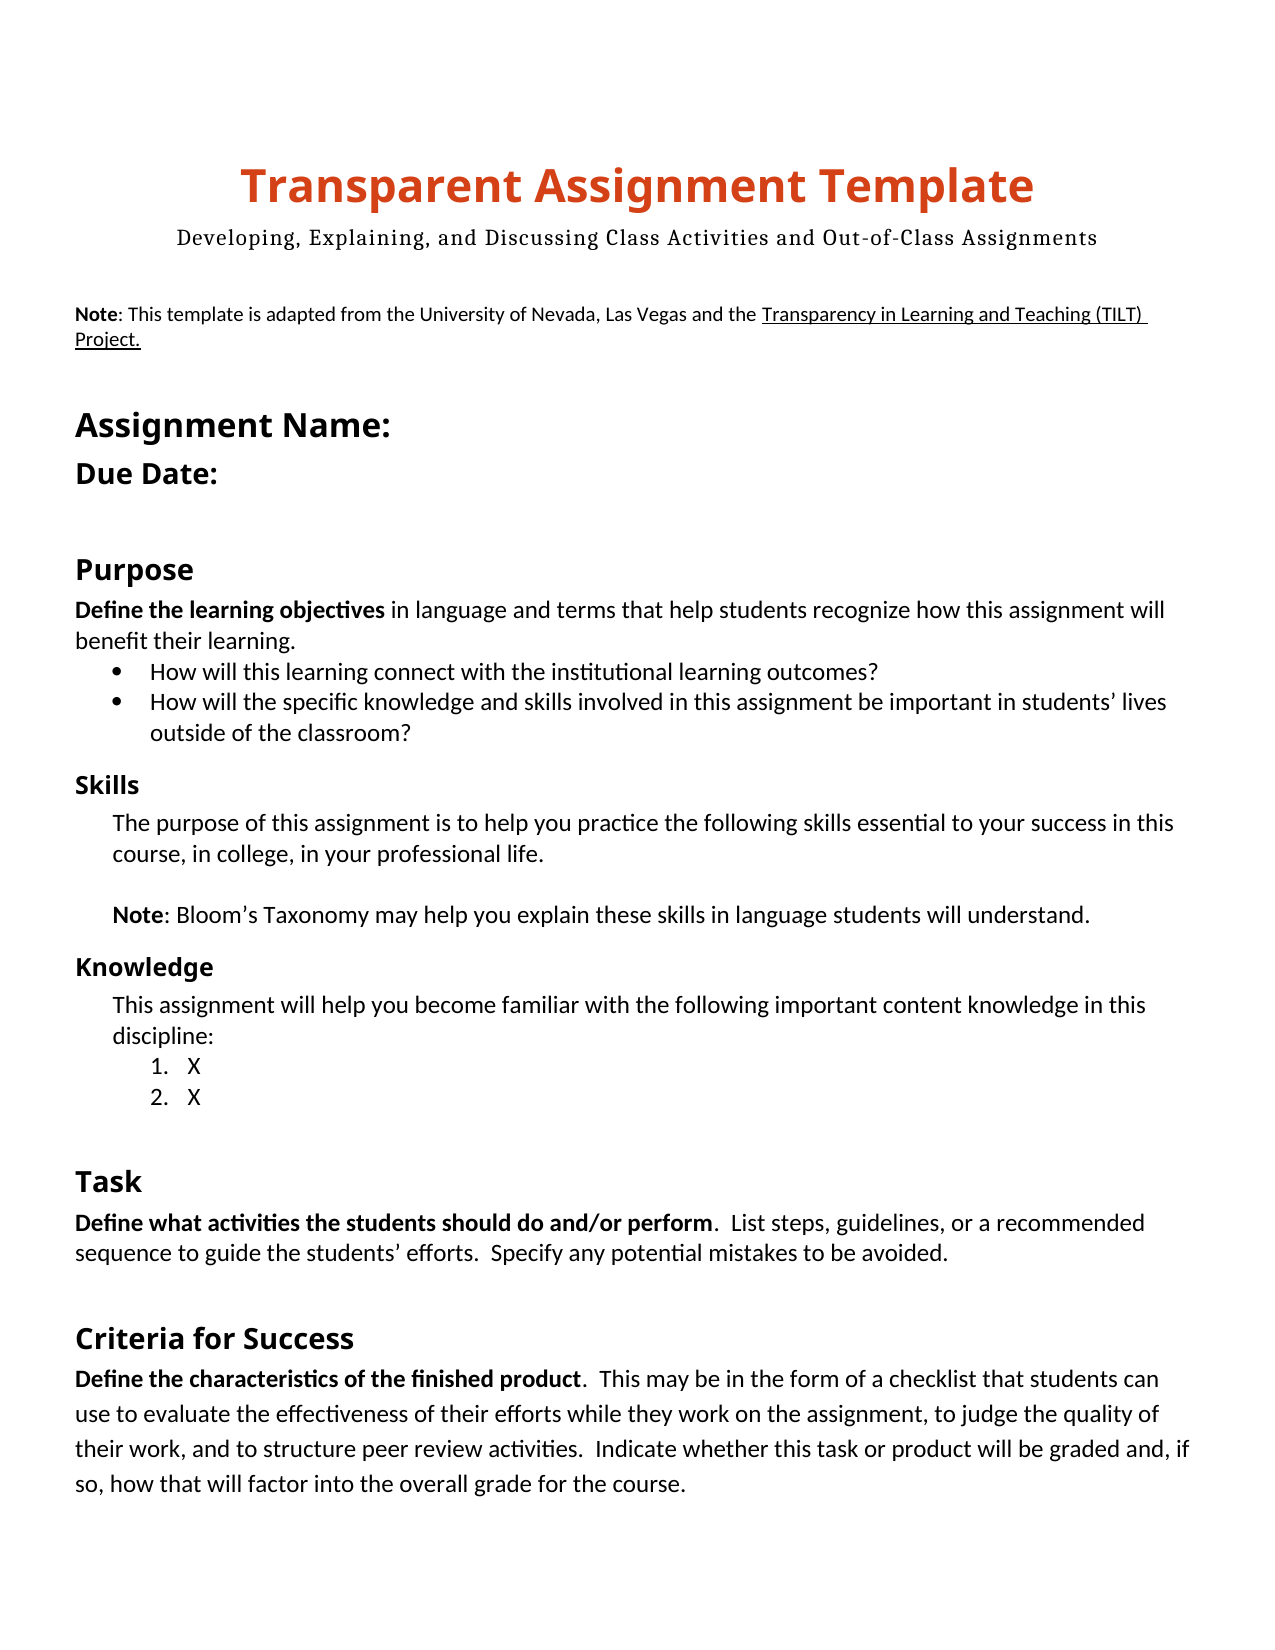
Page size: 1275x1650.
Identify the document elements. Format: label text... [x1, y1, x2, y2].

list How will the specific knowledge and skills involved in this assignment be important in students’ lives outside of the classroom? [112, 686, 1200, 747]
text Define what activities the students should do and/or perform. List steps, guidelines, or a recommended sequence to guide the students’ efforts. Specify any potential mistakes to be avoided. [75, 1207, 1200, 1268]
subtitle Skills [75, 768, 1200, 802]
text Define the learning objectives in language and terms that help students recognize how this assignment will benefit their learning. [75, 594, 1200, 656]
subtitle Purpose [75, 549, 1200, 589]
subtitle Task [75, 1161, 1200, 1201]
subtitle Transparent Assignment Template [75, 153, 1200, 215]
subtitle Assignment Name: Due Date: [75, 402, 1200, 493]
text The purpose of this assignment is to help you practice the following skills essential to your success in this course, in college, in your professional life. [112, 807, 1200, 868]
text Note: Bloom’s Taxonomy may help you explain these skills in language students will understand. [75, 899, 1200, 929]
text Define the characteristics of the finished product. This may be in the form of a checklist that students can use to evaluate the effectiveness of their efforts while they work on the assignment, to judge the quality of their work, and to structure peer review activities. Indicate whether this task or product will be graded and, if so, how that will factor into the overall grade for the course. [75, 1364, 1200, 1499]
list X [150, 1081, 1200, 1111]
subtitle Knowledge [75, 950, 1200, 984]
text Note: This template is adapted from the University of Nevada, Las Vegas and the Transparency in Learning and Teaching (TILT) Project. [75, 301, 1200, 352]
text This assignment will help you become familiar with the following important content knowledge in this discipline: [112, 989, 1200, 1050]
list X [150, 1050, 1200, 1081]
subtitle Criteria for Success [75, 1318, 1200, 1358]
text Developing, Explaining, and Discussing Class Activities and Out-of-Class Assignments [75, 225, 1200, 251]
list How will this learning connect with the institutional learning outcomes? [112, 656, 1200, 686]
